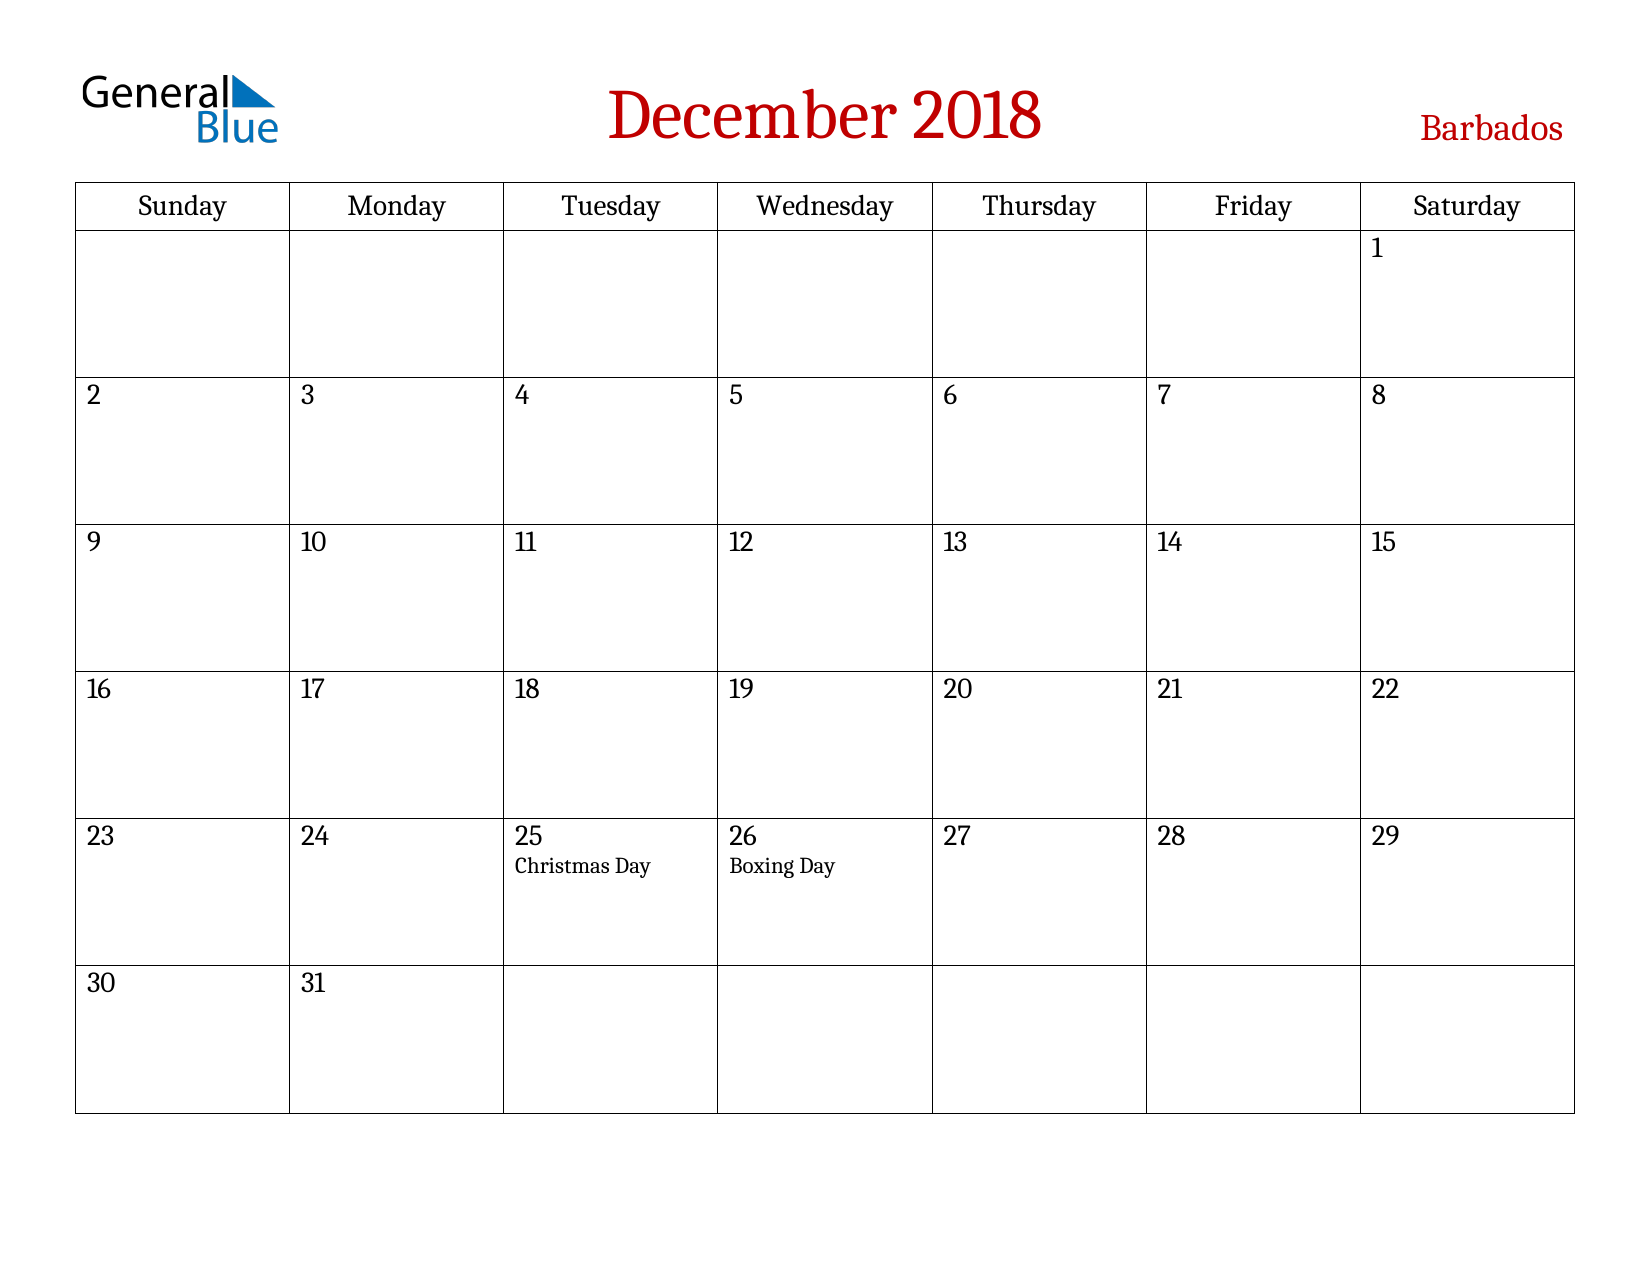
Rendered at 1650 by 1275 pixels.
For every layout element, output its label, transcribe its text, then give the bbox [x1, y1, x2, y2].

table_cell [290, 231, 503, 264]
table_cell [1147, 1000, 1360, 1112]
table_cell [1147, 706, 1360, 818]
table_cell [76, 231, 289, 264]
table_cell [504, 265, 717, 377]
table_cell [933, 1000, 1146, 1112]
table_cell Friday [1147, 183, 1360, 230]
table_cell [290, 1000, 503, 1112]
table_cell [504, 412, 717, 524]
table_cell 9 [76, 525, 289, 559]
table_cell 21 [1147, 672, 1360, 706]
table_header Barbados [1146, 75, 1574, 182]
table_cell [1147, 853, 1360, 965]
table_cell 6 [933, 378, 1146, 412]
table_cell [933, 265, 1146, 377]
table_cell [290, 853, 503, 965]
table_cell 7 [1147, 378, 1360, 412]
table_cell [1147, 231, 1360, 264]
table_cell 24 [290, 819, 503, 853]
table_cell [76, 1000, 289, 1112]
table_cell 22 [1361, 672, 1574, 706]
table_cell 10 [290, 525, 503, 559]
table_cell [933, 706, 1146, 818]
table_cell 27 [933, 819, 1146, 853]
table_cell 25 [504, 819, 717, 853]
table_cell [1361, 412, 1574, 524]
table_cell [76, 412, 289, 524]
table_cell [1361, 706, 1574, 818]
table_cell [1147, 559, 1360, 671]
table_cell [718, 559, 932, 671]
table_cell [504, 1000, 717, 1112]
table_cell 16 [76, 672, 289, 706]
table_cell [718, 966, 932, 1000]
table_cell 23 [76, 819, 289, 853]
table_cell [933, 412, 1146, 524]
table_cell 14 [1147, 525, 1360, 559]
table_cell 4 [504, 378, 717, 412]
table_cell 5 [718, 378, 932, 412]
table_cell [933, 231, 1146, 264]
table_cell [504, 706, 717, 818]
table_cell [290, 265, 503, 377]
table_cell 1 [1361, 231, 1574, 264]
table_header [76, 75, 503, 182]
table_cell [933, 853, 1146, 965]
table_cell [1147, 966, 1360, 1000]
table_cell Thursday [933, 183, 1146, 230]
table_cell [718, 231, 932, 264]
table_cell [290, 412, 503, 524]
table_cell [504, 231, 717, 264]
picture [82, 75, 278, 143]
table_cell 18 [504, 672, 717, 706]
table_cell [504, 966, 717, 1000]
table_cell Sunday [76, 183, 289, 230]
table_cell 29 [1361, 819, 1574, 853]
table_cell [933, 559, 1146, 671]
table_cell [718, 1000, 932, 1112]
table_cell [1361, 853, 1574, 965]
table_cell [76, 853, 289, 965]
table_cell [718, 265, 932, 377]
table_cell [1361, 1000, 1574, 1112]
table_cell [290, 559, 503, 671]
table_cell [718, 706, 932, 818]
table_cell Boxing Day [718, 853, 932, 965]
table_cell [1361, 559, 1574, 671]
table_cell 19 [718, 672, 932, 706]
table_cell [76, 265, 289, 377]
table_cell [1361, 966, 1574, 1000]
table_cell Monday [290, 183, 503, 230]
table_cell [1361, 265, 1574, 377]
table_cell [718, 412, 932, 524]
table_cell 31 [290, 966, 503, 1000]
table_cell [76, 559, 289, 671]
table_cell [290, 706, 503, 818]
table_cell 15 [1361, 525, 1574, 559]
table_cell 13 [933, 525, 1146, 559]
table_cell 30 [76, 966, 289, 1000]
table_cell [76, 706, 289, 818]
table_cell Wednesday [718, 183, 932, 230]
table_cell 28 [1147, 819, 1360, 853]
table_header December 2018 [504, 75, 1146, 182]
table_cell [504, 559, 717, 671]
table_cell [1147, 265, 1360, 377]
table_cell [1147, 412, 1360, 524]
table_cell Tuesday [504, 183, 717, 230]
table_cell 20 [933, 672, 1146, 706]
table_cell 11 [504, 525, 717, 559]
table_cell 2 [76, 378, 289, 412]
table_cell 12 [718, 525, 932, 559]
table_cell 3 [290, 378, 503, 412]
table_cell 26 [718, 819, 932, 853]
table_cell Saturday [1361, 183, 1574, 230]
table_cell [933, 966, 1146, 1000]
table_cell 17 [290, 672, 503, 706]
table_cell Christmas Day [504, 853, 717, 965]
table_cell 8 [1361, 378, 1574, 412]
